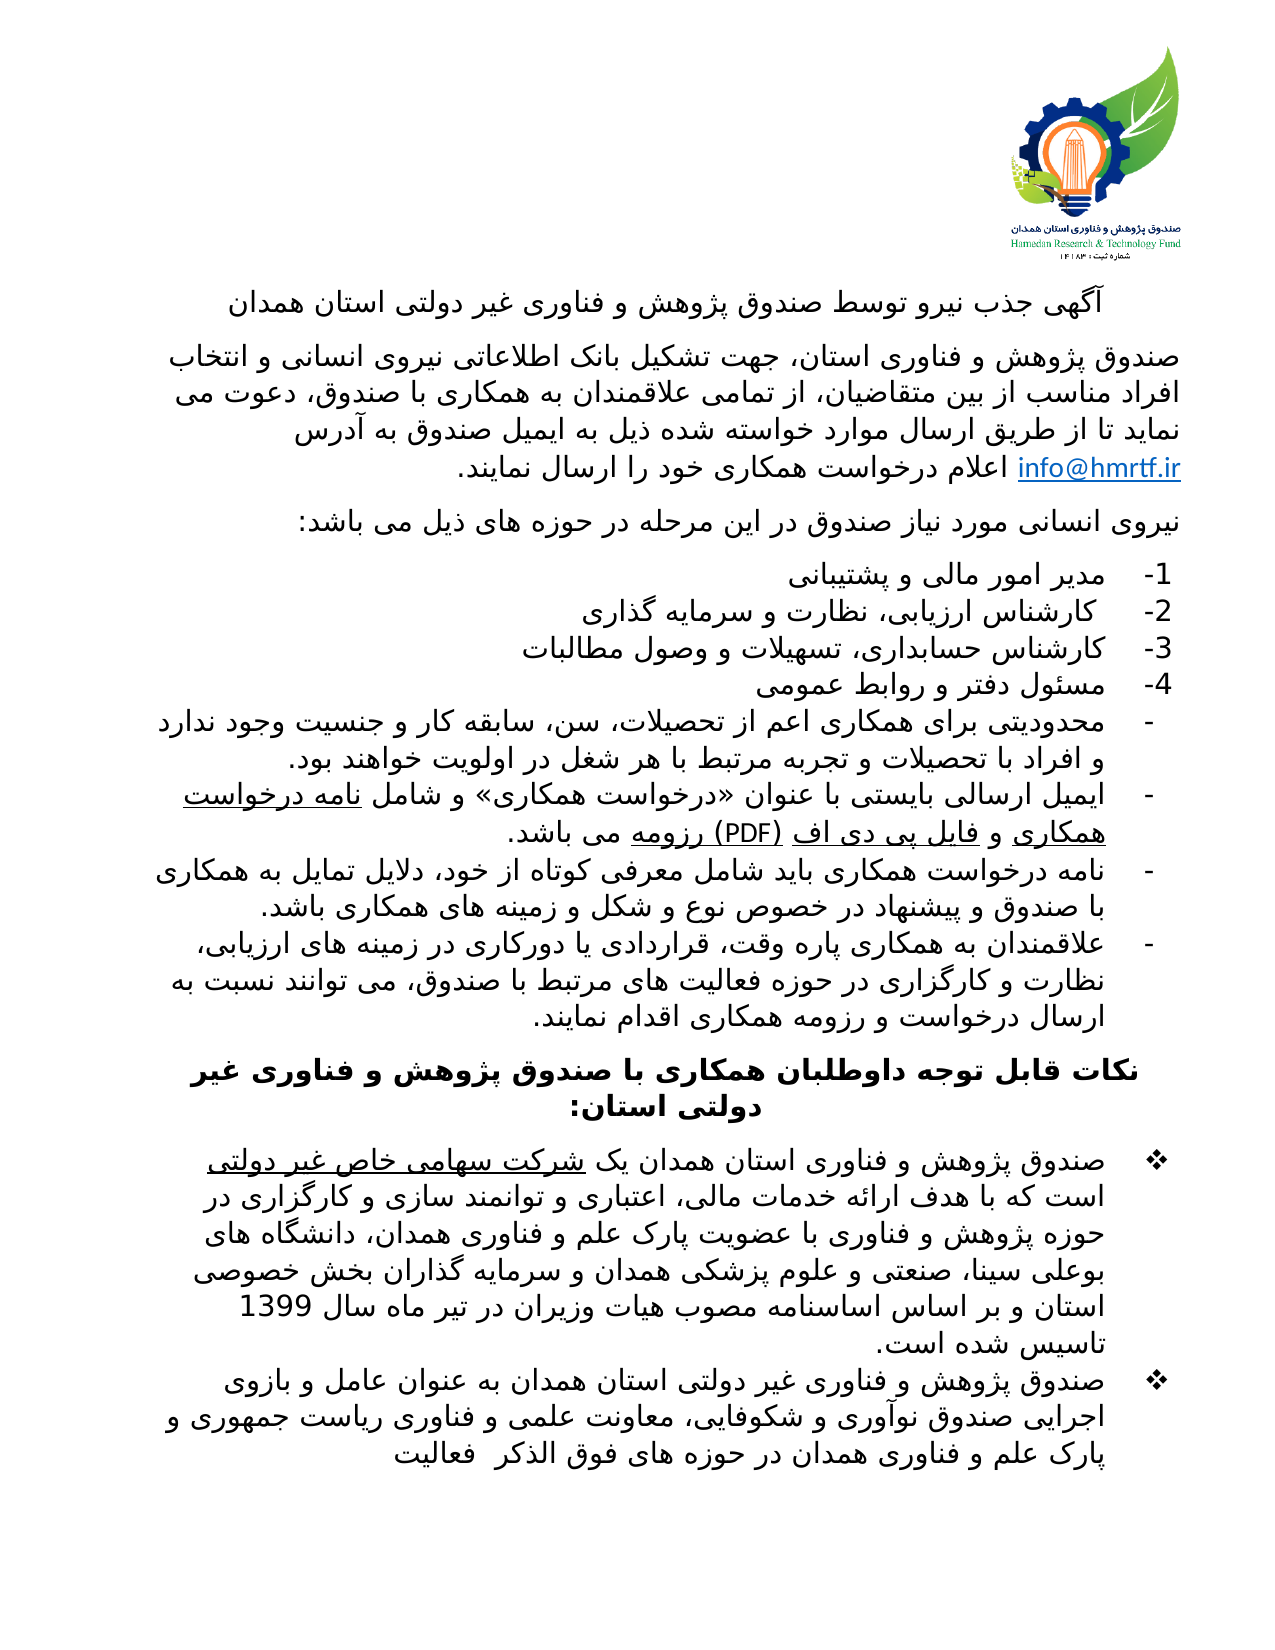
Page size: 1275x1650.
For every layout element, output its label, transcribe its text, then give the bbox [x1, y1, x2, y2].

text صندوق پژوهش و فناوری استان، جهت تشکیل بانک اطلاعاتی نیروی انسانی و انتخاب افراد مناسب از بین متقاضیان، از تمامی علاقمندان به همکاری با صندوق، دعوت می نماید تا از طریق ارسال موارد خواسته شده ذیل به ایمیل صندوق به آدرس info@hmrtf.ir اعلام درخواست همکاری خود را ارسال نمایند. [150, 339, 1181, 485]
list کارشناس حسابداری، تسهیلات و وصول مطالبات [150, 631, 1144, 665]
picture [1007, 44, 1182, 267]
list علاقمندان به همکاری پاره وقت، قراردادی یا دورکاری در زمینه های ارزیابی، نظارت و کارگزاری در حوزه فعالیت های مرتبط با صندوق، می توانند نسبت به ارسال درخواست و رزومه همکاری اقدام نمایند. [150, 926, 1144, 1033]
list صندوق پژوهش و فناوری استان همدان یک شرکت سهامی خاص غیر دولتی است که با هدف ارائه خدمات مالی، اعتباری و توانمند سازی و کارگزاری در حوزه پژوهش و فناوری با عضویت پارک علم و فناوری همدان، دانشگاه های بوعلی سینا، صنعتی و علوم پزشکی همدان و سرمایه گذاران بخش خصوصی استان و بر اساس اساسنامه مصوب هیات وزیران در تیر ماه سال 1399 تاسیس شده است. [150, 1143, 1144, 1360]
list مدیر امور مالی و پشتیبانی [150, 558, 1144, 592]
list کارشناس ارزیابی، نظارت و سرمایه گذاری [150, 594, 1144, 628]
list صندوق پژوهش و فناوری غیر دولتی استان همدان به عنوان عامل و بازوی اجرایی صندوق نوآوری و شکوفایی، معاونت علمی و فناوری ریاست جمهوری و پارک علم و فناوری همدان در حوزه های فوق الذکر فعالیت [150, 1363, 1144, 1470]
text آگهی جذب نیرو توسط صندوق پژوهش و فناوری غیر دولتی استان همدان [150, 286, 1181, 320]
list محدودیتی برای همکاری اعم از تحصیلات، سن، سابقه کار و جنسیت وجود ندارد و افراد با تحصیلات و تجربه مرتبط با هر شغل در اولویت خواهند بود. [150, 704, 1144, 775]
list نامه درخواست همکاری باید شامل معرفی کوتاه از خود، دلایل تمایل به همکاری با صندوق و پیشنهاد در خصوص نوع و شکل و زمینه های همکاری باشد. [150, 853, 1144, 923]
text نیروی انسانی مورد نیاز صندوق در این مرحله در حوزه های ذیل می باشد: [150, 504, 1181, 538]
list مسئول دفتر و روابط عمومی [150, 668, 1144, 702]
text نکات قابل توجه داوطلبان همکاری با صندوق پژوهش و فناوری غیر دولتی استان: [150, 1053, 1181, 1123]
list ایمیل ارسالی بایستی با عنوان «درخواست همکاری» و شامل نامه درخواست همکاری و فایل پی دی اف (PDF) رزومه می باشد. [150, 778, 1144, 850]
